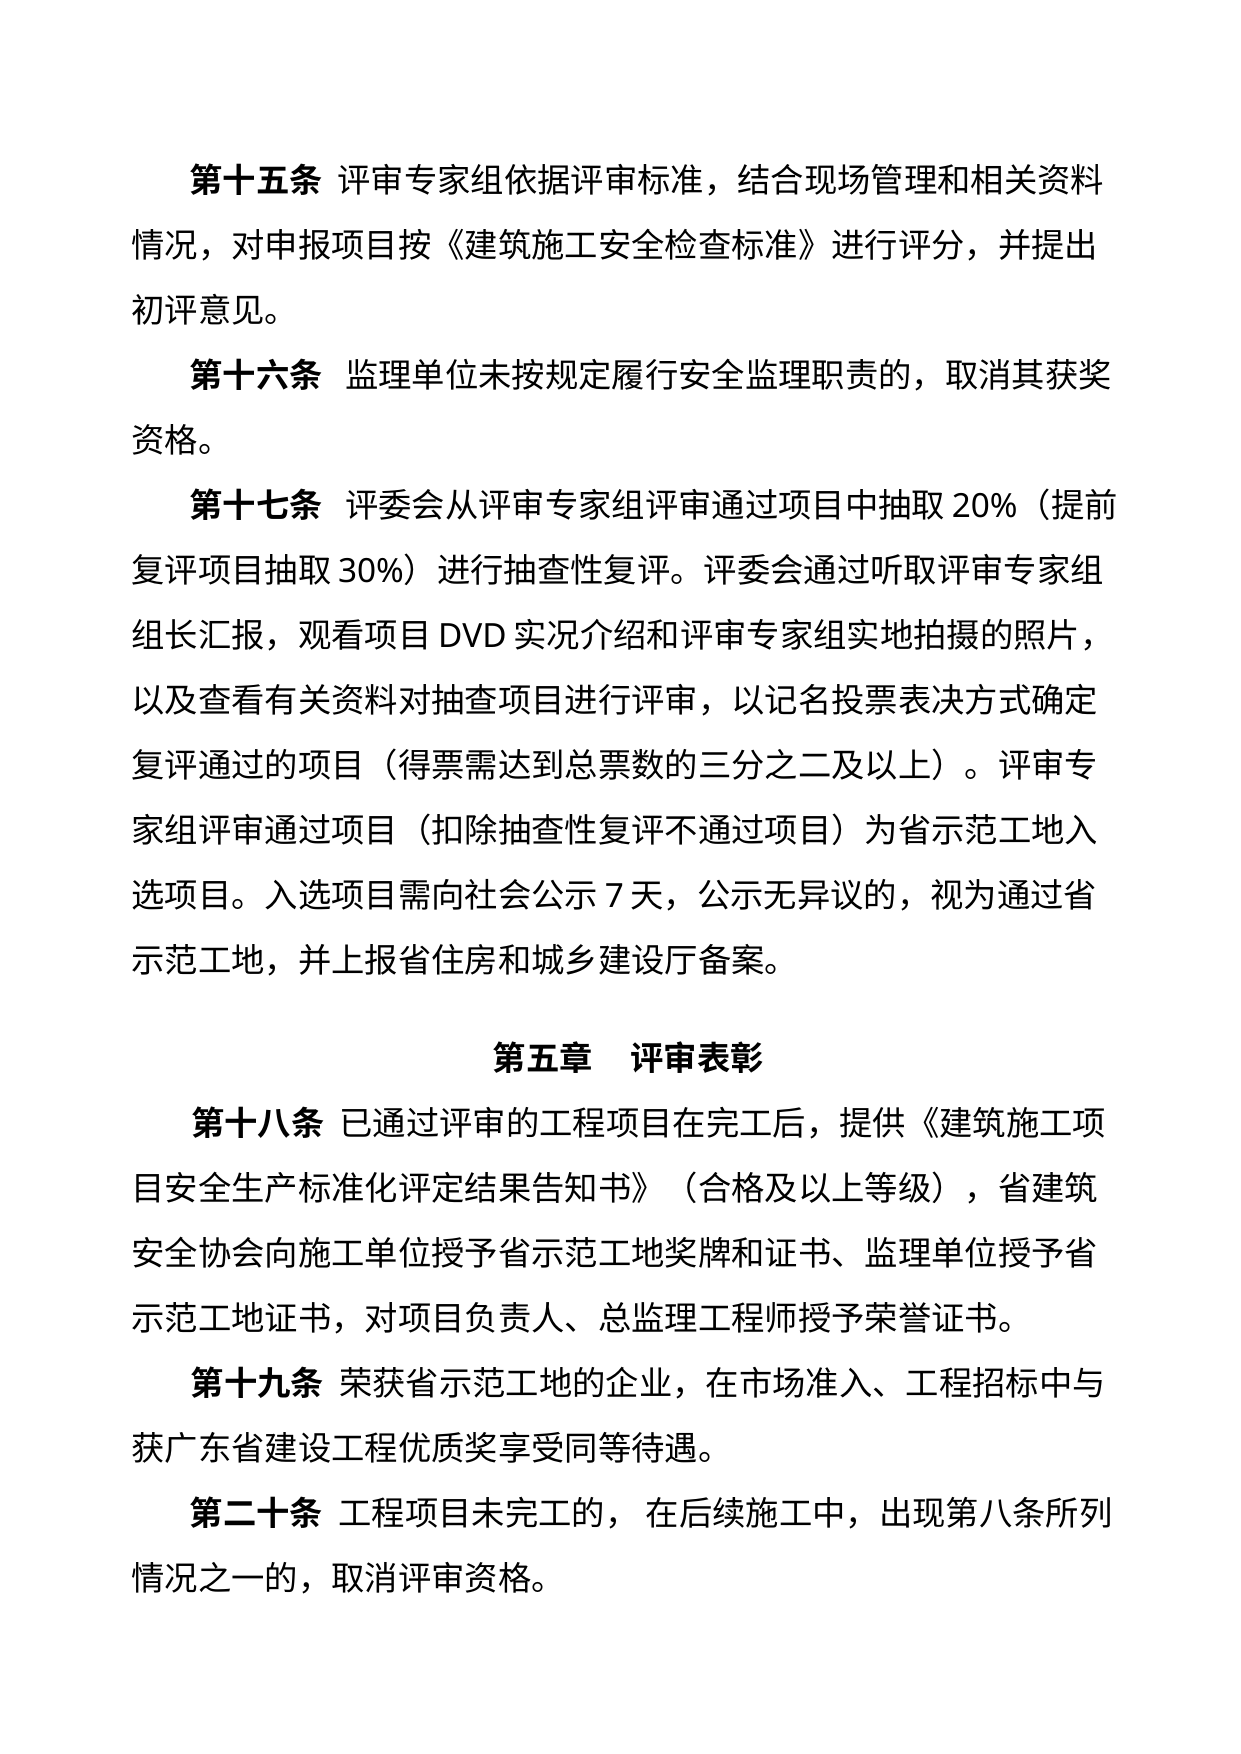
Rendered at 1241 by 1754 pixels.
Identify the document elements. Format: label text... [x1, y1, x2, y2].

text 第二十条 工程项目未完工的， 在后续施工中，出现第八条所列情况之一的，取消评审资格。 [131, 1478, 1125, 1608]
text 第十八条 已通过评审的工程项目在完工后，提供《建筑施工项目安全生产标准化评定结果告知书》（合格及以上等级），省建筑安全协会向施工单位授予省示范工地奖牌和证书、监理单位授予省示范工地证书，对项目负责人、总监理工程师授予荣誉证书。 [131, 1088, 1125, 1348]
text 第五章 评审表彰 [131, 1023, 1125, 1088]
text 第十五条 评审专家组依据评审标准，结合现场管理和相关资料情况，对申报项目按《建筑施工安全检查标准》进行评分，并提出初评意见。 [131, 146, 1125, 341]
text 第十七条 评委会从评审专家组评审通过项目中抽取20%（提前复评项目抽取30%）进行抽查性复评。评委会通过听取评审专家组组长汇报，观看项目DVD实况介绍和评审专家组实地拍摄的照片，以及查看有关资料对抽查项目进行评审，以记名投票表决方式确定复评通过的项目（得票需达到总票数的三分之二及以上）。评审专家组评审通过项目（扣除抽查性复评不通过项目）为省示范工地入选项目。入选项目需向社会公示7天，公示无异议的，视为通过省示范工地，并上报省住房和城乡建设厅备案。 [131, 471, 1125, 991]
text 第十九条 荣获省示范工地的企业，在市场准入、工程招标中与获广东省建设工程优质奖享受同等待遇。 [131, 1348, 1125, 1478]
text 第十六条 监理单位未按规定履行安全监理职责的，取消其获奖资格。 [131, 341, 1125, 471]
